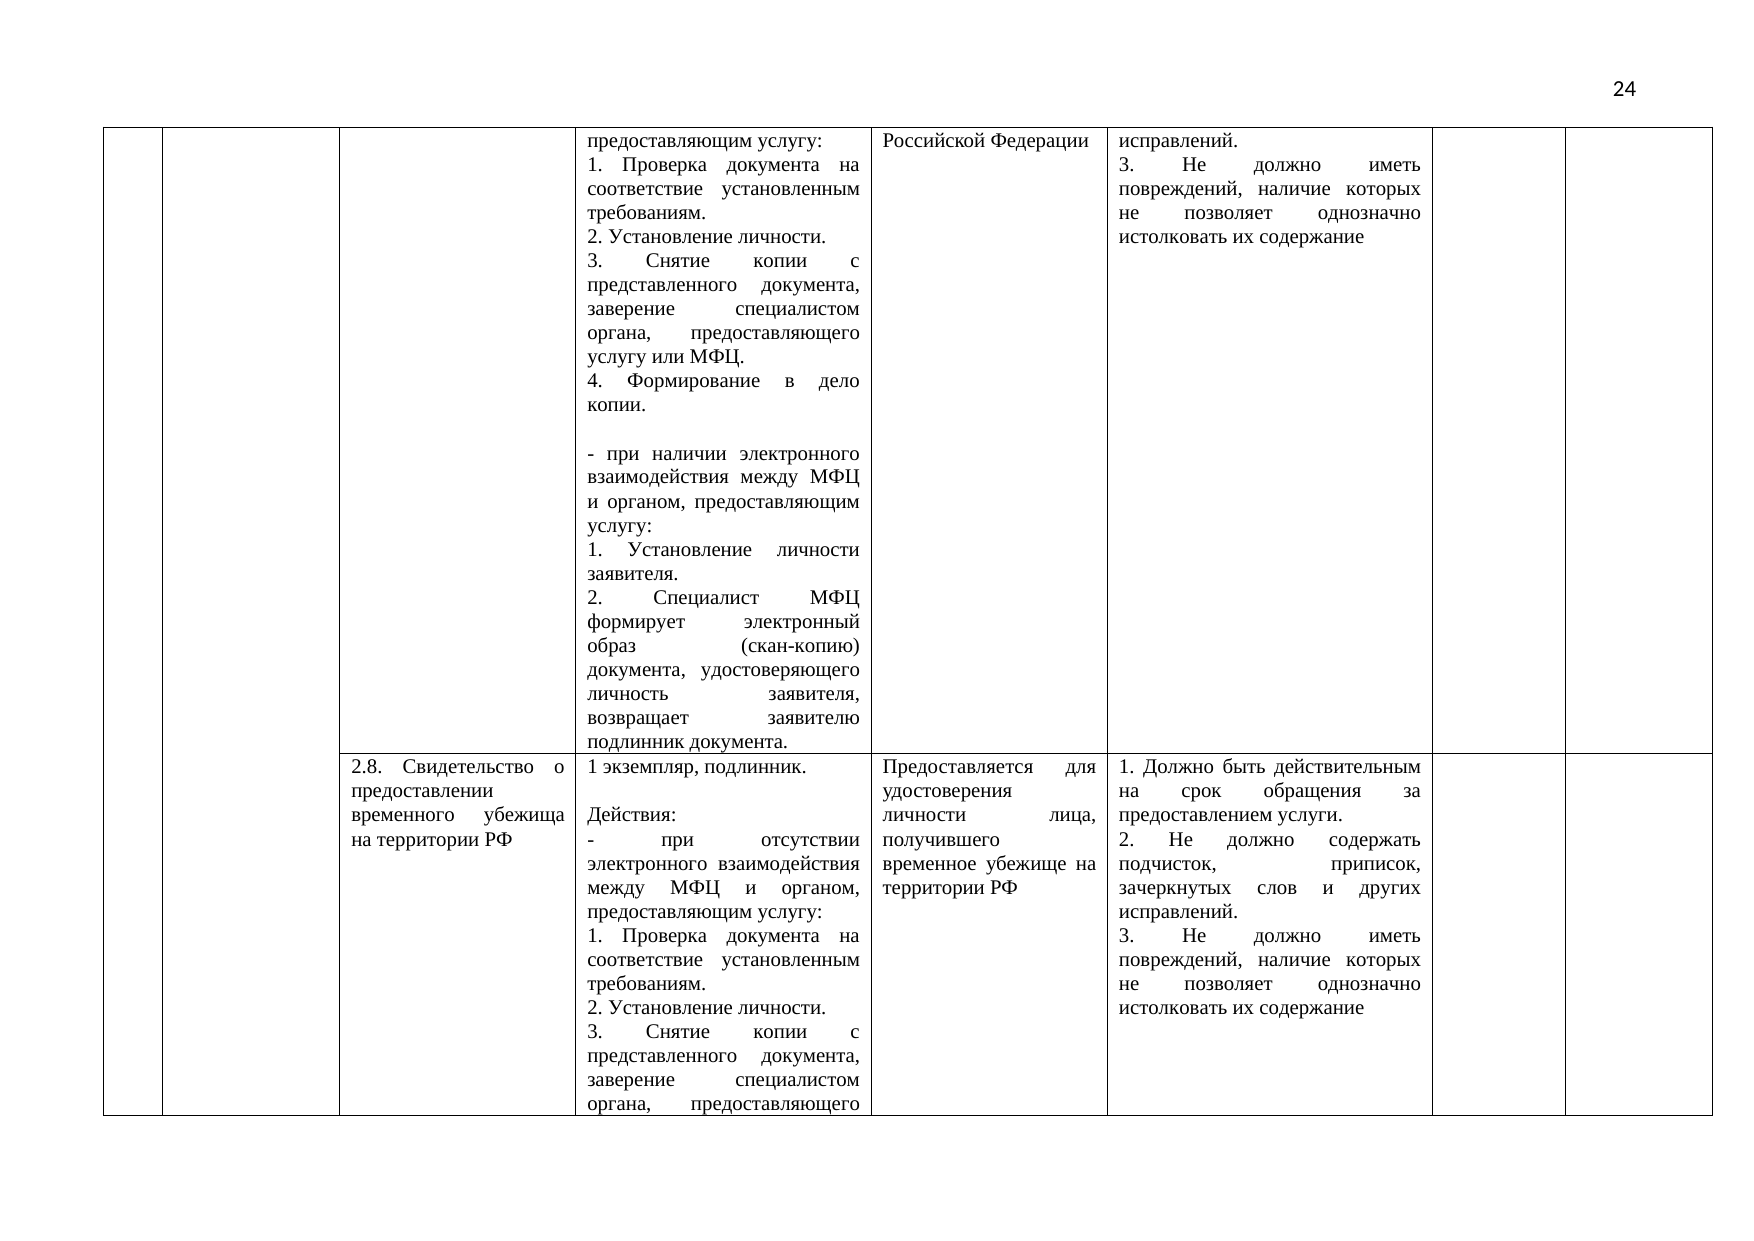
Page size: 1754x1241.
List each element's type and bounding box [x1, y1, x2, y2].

table_cell [1108, 754, 1432, 1115]
table_cell [1433, 754, 1565, 1115]
table_cell [1566, 128, 1712, 753]
table_cell [340, 754, 575, 1115]
table_cell [1566, 754, 1712, 1115]
table_cell [1433, 128, 1565, 753]
table_cell [1108, 128, 1432, 753]
table_cell [576, 128, 871, 753]
table_cell [872, 754, 1107, 1115]
table_cell [340, 128, 575, 753]
table_cell [872, 128, 1107, 753]
table_cell [576, 754, 871, 1115]
